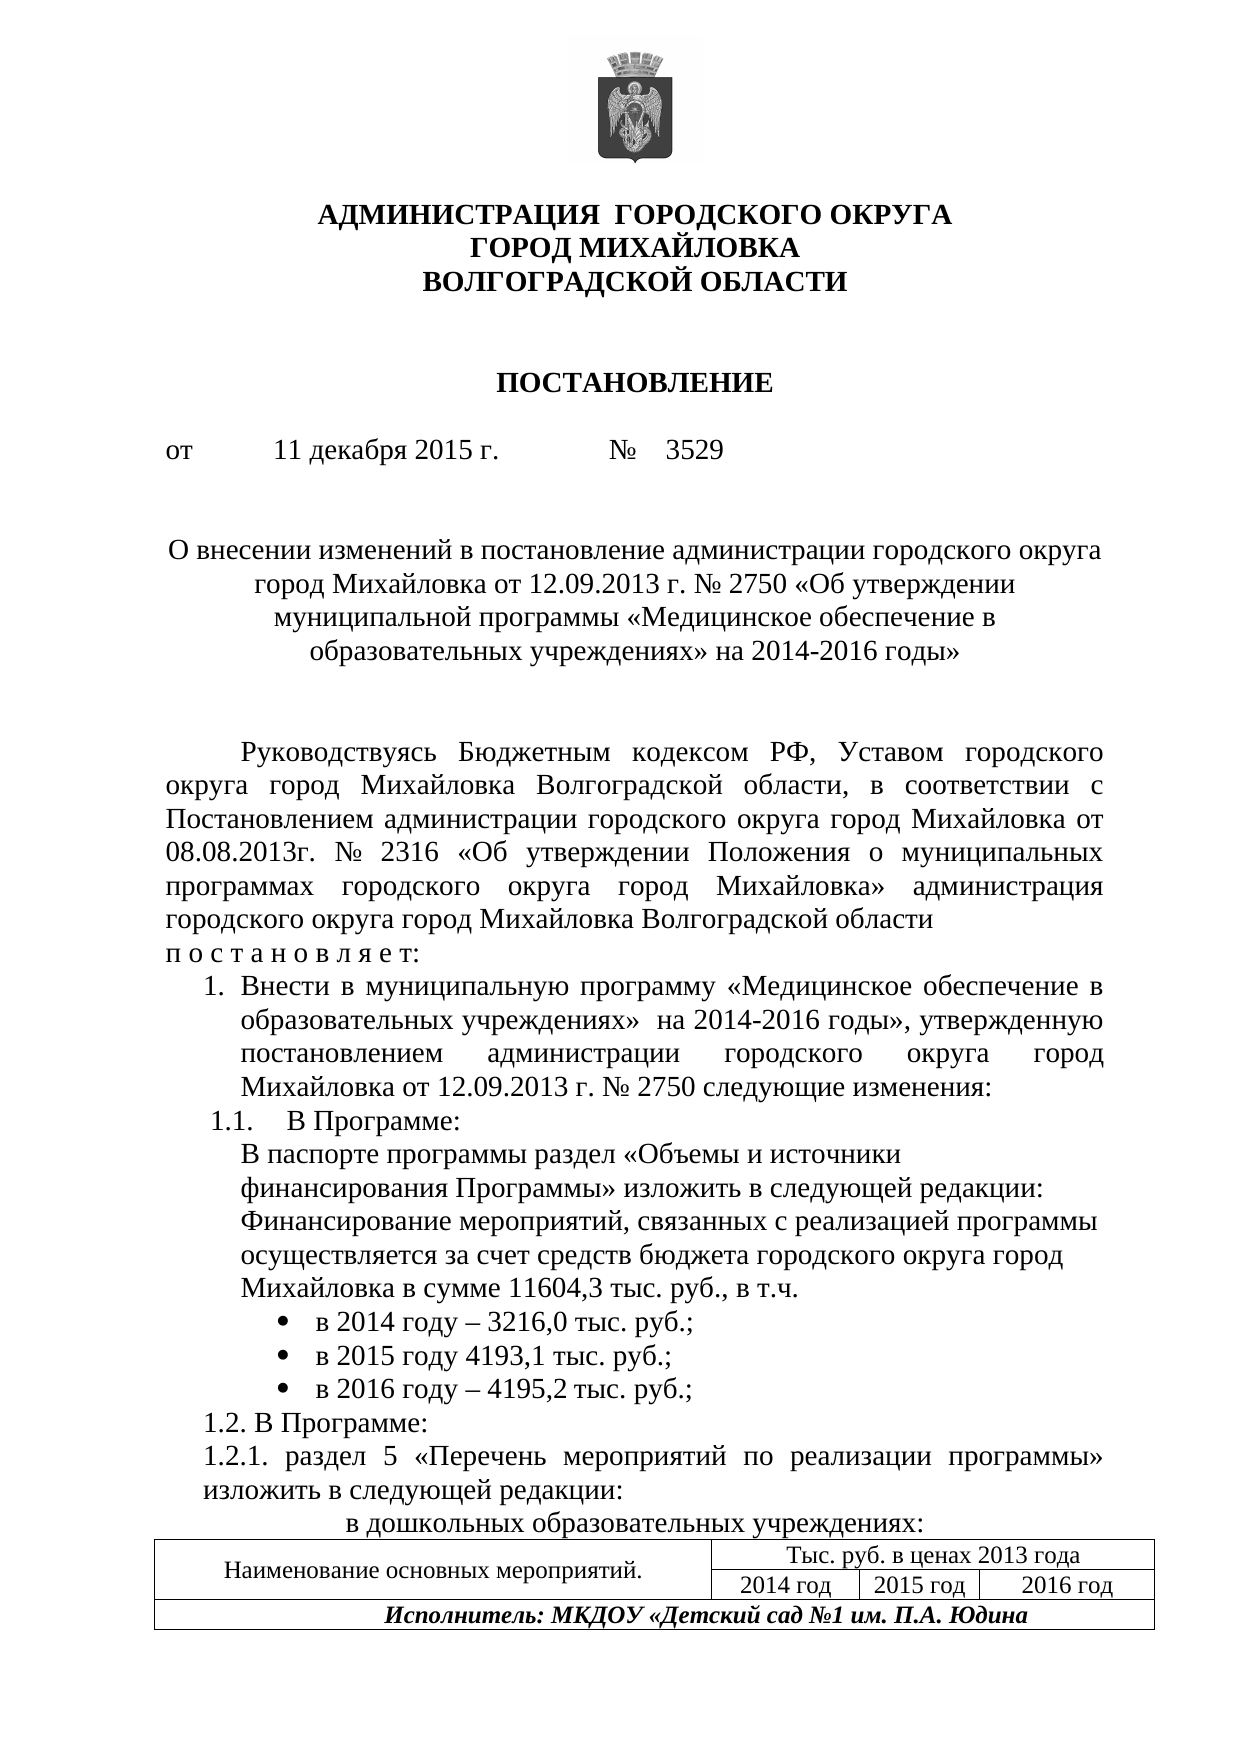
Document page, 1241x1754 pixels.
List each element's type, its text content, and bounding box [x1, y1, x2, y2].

list Внести в муниципальную программу «Медицинское обеспечение в образовательных учреждениях» на 2014-2016 годы», утвержденную постановлением администрации городского округа город Михайловка от 12.09.2013 г. № 2750 следующие изменения: [203, 968, 1104, 1103]
list в 2015 году 4193,1 тыс. руб.; [278, 1338, 1104, 1371]
list В Программе: [210, 1103, 1104, 1136]
text 1.2.1. раздел 5 «Перечень мероприятий по реализации программы» изложить в следующей редакции: [203, 1438, 1104, 1506]
table_header Наименование основных мероприятий. [155, 1540, 711, 1599]
text п о с т а н о в л я е т: [165, 935, 1104, 968]
list в 2016 году – 4195,2 тыс. руб.; [278, 1371, 1104, 1405]
table_cell 2015 год [860, 1570, 979, 1599]
text 1.2. В Программе: [203, 1405, 1104, 1438]
list В паспорте программы раздел «Объемы и источники финансирования Программы» изложить в следующей редакции: [240, 1136, 1104, 1203]
table_header Тыс. руб. в ценах 2013 года [712, 1540, 1154, 1569]
list в 2014 году – 3216,0 тыс. руб.; [278, 1304, 1104, 1338]
text Руководствуясь Бюджетным кодексом РФ, Уставом городского округа город Михайловка Волгоградской области, в соответствии с Постановлением администрации городского округа город Михайловка от 08.08.2013г. № 2316 «Об утверждении Положения о муниципальных программах городского округа город Михайловка» администрация городского округа город Михайловка Волгоградской области [165, 734, 1104, 935]
table_cell 2016 год [980, 1570, 1154, 1599]
table_cell Исполнитель: МКДОУ «Детский сад №1 им. П.А. Юдина [155, 1600, 1154, 1628]
text в дошкольных образовательных учреждениях: [165, 1506, 1104, 1539]
table_cell 2014 год [712, 1570, 859, 1599]
text О внесении изменений в постановление администрации городского округа город Михайловка от 12.09.2013 г. № 2750 «Об утверждении муниципальной программы «Медицинское обеспечение в образовательных учреждениях» на 2014-2016 годы» [165, 532, 1104, 667]
list Финансирование мероприятий, связанных с реализацией программы осуществляется за счет средств бюджета городского округа город Михайловка в сумме 11604,3 тыс. руб., в т.ч. [240, 1203, 1104, 1304]
